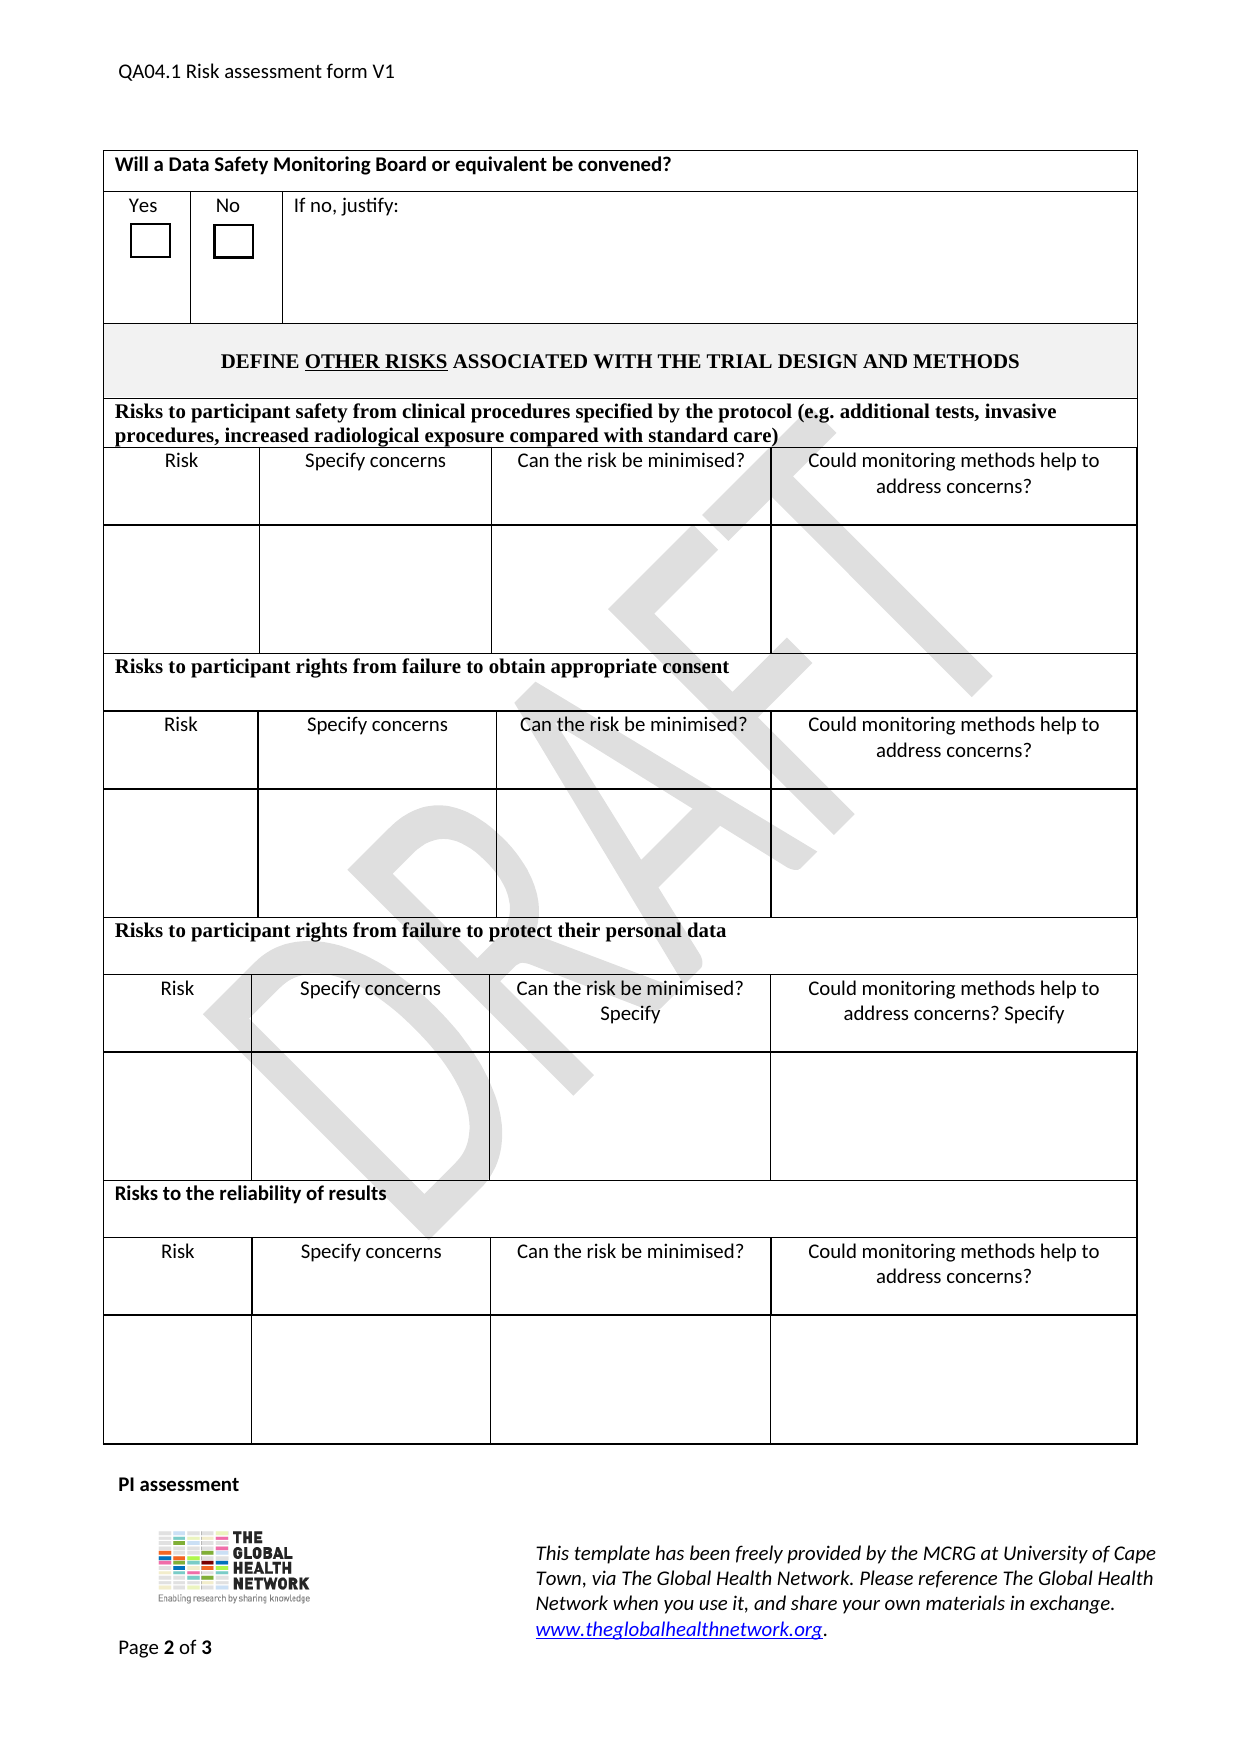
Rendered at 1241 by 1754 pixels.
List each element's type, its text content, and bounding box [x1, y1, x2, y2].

table_cell Can the risk be minimised? [497, 712, 770, 788]
table_cell [104, 790, 257, 917]
table_cell Could monitoring methods help to address concerns? [772, 712, 1136, 788]
table_cell [772, 790, 1136, 917]
table_cell Could monitoring methods help to address concerns? [772, 1238, 1136, 1314]
table_cell Can the risk be minimised? [491, 1238, 770, 1314]
table_cell [104, 526, 259, 653]
table_cell Specify concerns [252, 975, 489, 1051]
table_cell [252, 1053, 489, 1179]
table_cell Specify concerns [260, 448, 491, 524]
text PI assessment [118, 1471, 1121, 1496]
table_cell [259, 790, 496, 917]
table_cell Risk [104, 712, 257, 788]
table_cell Risks to participant safety from clinical procedures specified by the protocol (e.g. additional tests, invasive procedures, increased radiological exposure compared with standard care) [104, 399, 1137, 447]
table_cell If no, justify: [283, 192, 1137, 323]
table_cell [497, 790, 770, 917]
table_cell [491, 1316, 770, 1443]
table_cell Yes [104, 192, 190, 323]
table_cell [490, 1053, 770, 1179]
table_cell [771, 1053, 1136, 1179]
table_cell Can the risk be minimised? [492, 448, 770, 524]
table_cell [104, 1316, 251, 1443]
table_cell [252, 1316, 490, 1443]
table_cell Risks to participant rights from failure to protect their personal data [104, 918, 1137, 974]
table_cell Could monitoring methods help to address concerns? Specify [771, 975, 1137, 1051]
table_cell Can the risk be minimised? Specify [490, 975, 770, 1051]
table_cell [104, 1053, 251, 1179]
table_cell Could monitoring methods help to address concerns? [772, 448, 1136, 524]
table_cell DEFINE OTHER RISKS ASSOCIATED WITH THE TRIAL DESIGN AND METHODS [104, 324, 1137, 397]
table_cell Specify concerns [253, 1238, 490, 1314]
table_cell Risks to participant rights from failure to obtain appropriate consent [104, 654, 1136, 710]
table_cell [492, 526, 770, 653]
table_cell [771, 1316, 1136, 1443]
picture [118, 1497, 349, 1635]
table_cell [260, 526, 491, 653]
table_cell Specify concerns [259, 712, 496, 788]
table_cell Risk [104, 1238, 251, 1314]
table_cell Risk [104, 975, 251, 1051]
table_header Will a Data Safety Monitoring Board or equivalent be convened? [104, 151, 1137, 191]
table_cell Risk [104, 448, 259, 524]
table_cell [772, 526, 1136, 653]
table_cell No [191, 192, 282, 323]
table_cell Risks to the reliability of results [104, 1181, 1136, 1237]
